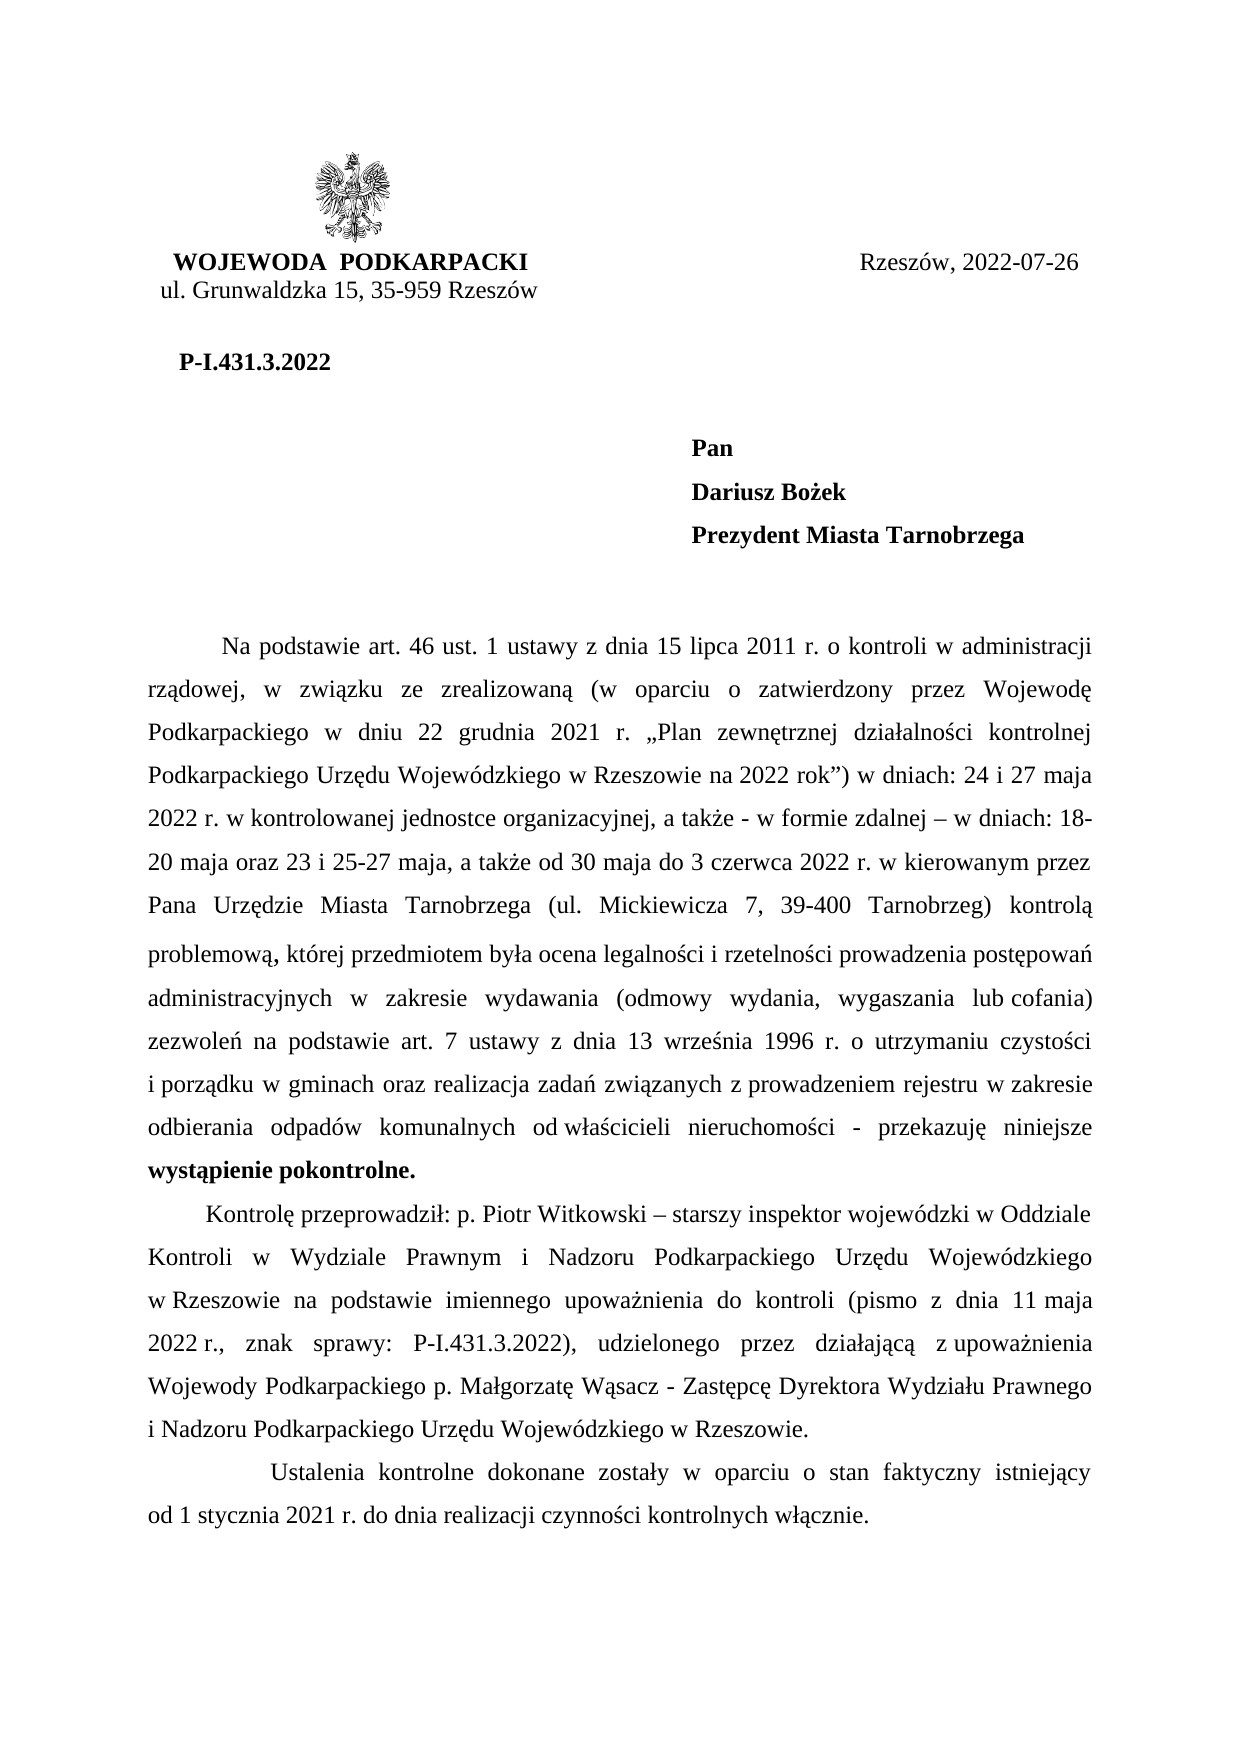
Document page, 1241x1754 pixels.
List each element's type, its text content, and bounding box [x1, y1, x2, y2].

text WOJEWODA PODKARPACKI Rzeszów, 2022-07-26 [148, 247, 1093, 275]
text P-I.431.3.2022 [148, 347, 1093, 376]
text Kontrolę przeprowadził: p. Piotr Witkowski – starszy inspektor wojewódzki w Oddziale Kontroli w Wydziale Prawnym i Nadzoru Podkarpackiego Urzędu Wojewódzkiego w Rzeszowie na podstawie imiennego upoważnienia do kontroli (pismo z dnia 11 maja 2022 r., znak sprawy: P-I.431.3.2022), udzielonego przez działającą z upoważnienia Wojewody Podkarpackiego p. Małgorzatę Wąsacz - Zastępcę Dyrektora Wydziału Prawnego i Nadzoru Podkarpackiego Urzędu Wojewódzkiego w Rzeszowie. [148, 1199, 1093, 1443]
text Na podstawie art. 46 ust. 1 ustawy z dnia 15 lipca 2011 r. o kontroli w administracji rządowej, w związku ze zrealizowaną (w oparciu o zatwierdzony przez Wojewodę Podkarpackiego w dniu 22 grudnia 2021 r. „Plan zewnętrznej działalności kontrolnej Podkarpackiego Urzędu Wojewódzkiego w Rzeszowie na 2022 rok”) w dniach: 24 i 27 maja 2022 r. w kontrolowanej jednostce organizacyjnej, a także - w formie zdalnej – w dniach: 18-20 maja oraz 23 i 25-27 maja, a także od 30 maja do 3 czerwca 2022 r. w kierowanym przez Pana Urzędzie Miasta Tarnobrzega (ul. Mickiewicza 7, 39-400 Tarnobrzeg) kontrolą problemową, której przedmiotem była ocena legalności i rzetelności prowadzenia postępowań administracyjnych w zakresie wydawania (odmowy wydania, wygaszania lub cofania) zezwoleń na podstawie art. 7 ustawy z dnia 13 września 1996 r. o utrzymaniu czystości i porządku w gminach oraz realizacja zadań związanych z prowadzeniem rejestru w zakresie odbierania odpadów komunalnych od właścicieli nieruchomości - przekazuję niniejsze wystąpienie pokontrolne. [148, 631, 1093, 1184]
text Dariusz Bożek [148, 477, 1093, 505]
text Pan [148, 433, 1093, 462]
text Ustalenia kontrolne dokonane zostały w oparciu o stan faktyczny istniejący od 1 stycznia 2021 r. do dnia realizacji czynności kontrolnych włącznie. [148, 1457, 1093, 1529]
text Prezydent Miasta Tarnobrzega [148, 520, 1093, 548]
text ul. Grunwaldzka 15, 35-959 Rzeszów [148, 275, 1093, 304]
